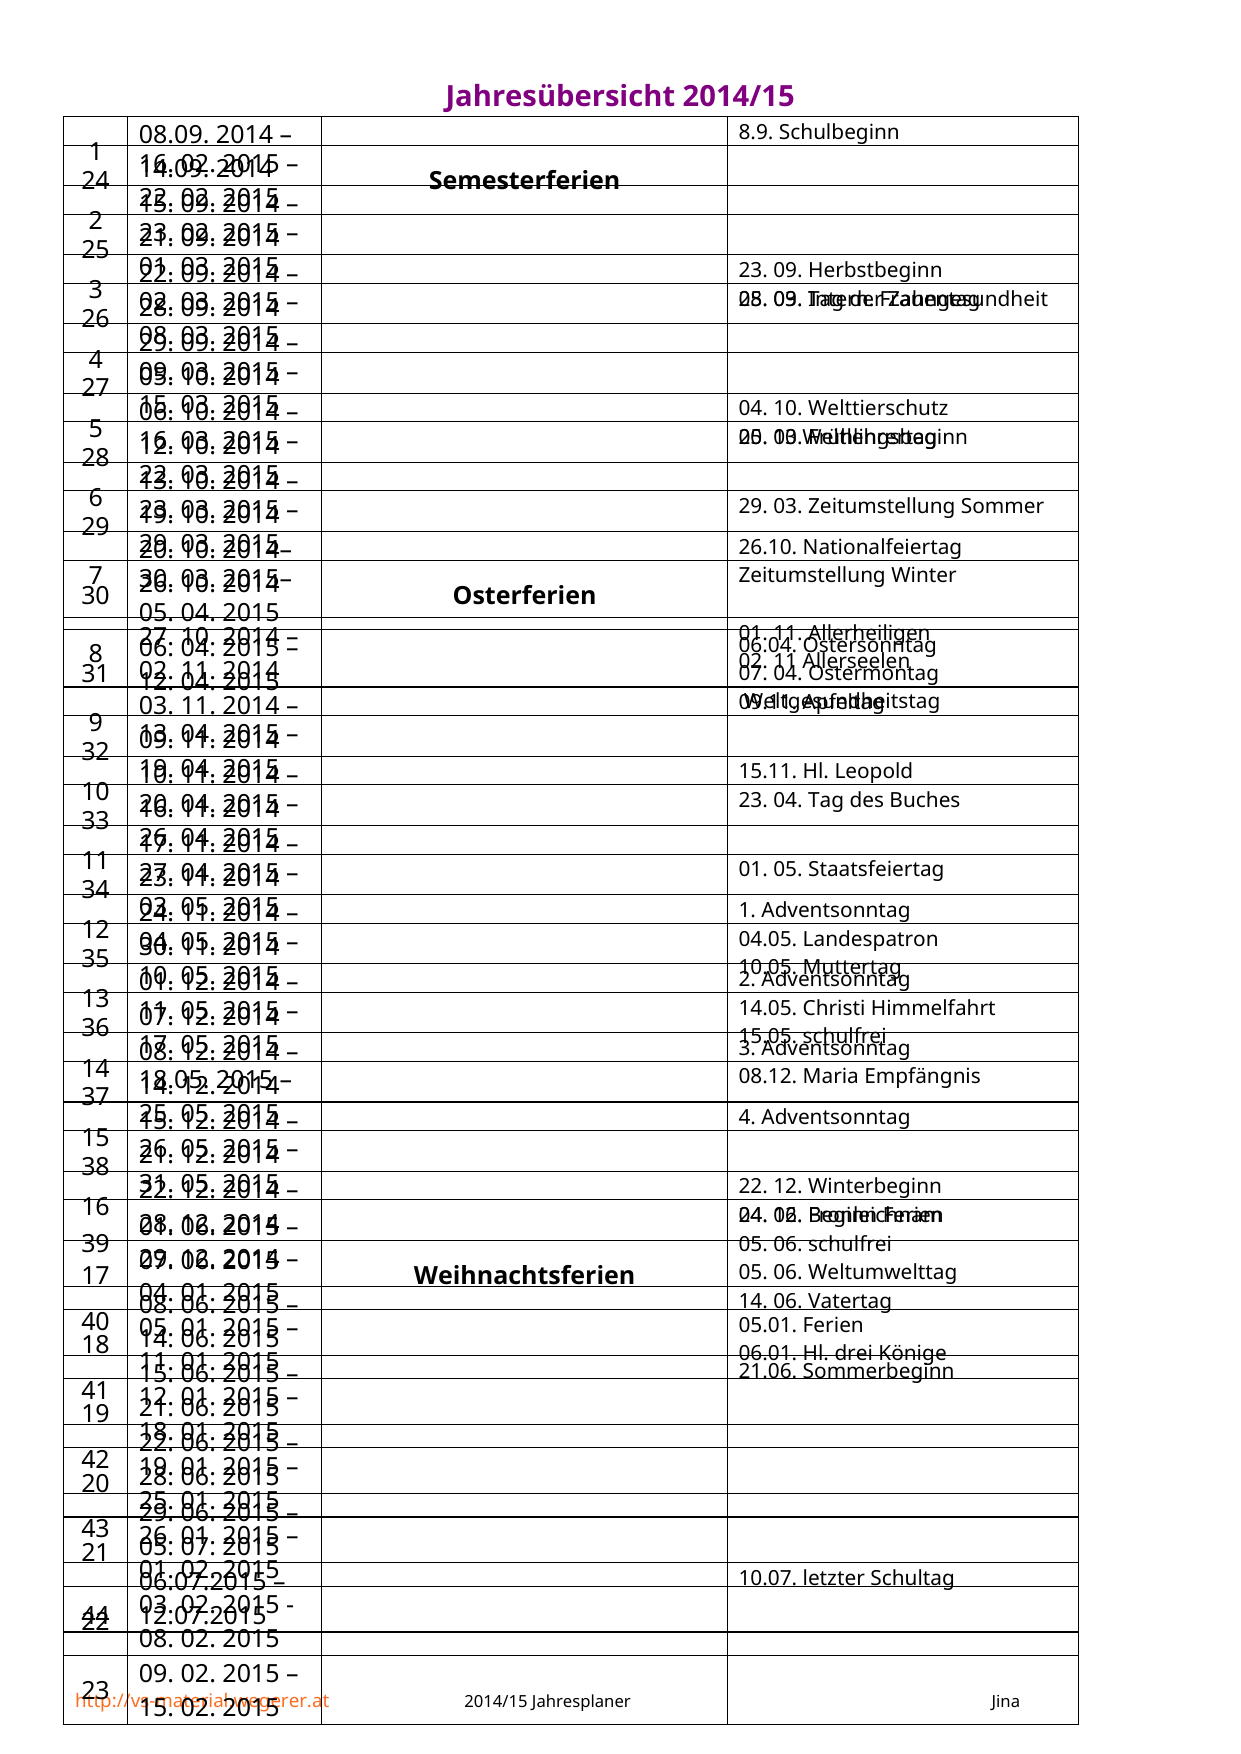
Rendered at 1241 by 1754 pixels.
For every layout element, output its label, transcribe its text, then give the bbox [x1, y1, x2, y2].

table_cell [728, 1494, 1078, 1562]
table_cell 15. 06. 2015 – 21. 06. 2015 [128, 1356, 321, 1424]
table_cell 06.07.2015 – 12.07.2015 [128, 1563, 321, 1631]
table_cell [322, 1656, 727, 1724]
table_cell 22 [64, 1633, 127, 1655]
table_cell [728, 353, 1078, 421]
table_cell 01. 05. Staatsfeiertag [728, 855, 1078, 923]
table_cell 02. 03. 2015 – 08. 03. 2015 [128, 284, 321, 352]
table_cell [322, 422, 727, 490]
table_cell 23. 04. Tag des Buches [728, 785, 1078, 853]
table_cell 33 [64, 785, 127, 853]
table_cell [728, 1425, 1078, 1493]
table_cell 06.04. Ostersonntag 07. 04. Ostermontag Weltgesundheitstag [728, 630, 1078, 715]
table_header 1 [64, 117, 127, 145]
table_header [728, 146, 1078, 214]
table_cell 37 [64, 1062, 127, 1130]
table_cell 22. 06. 2015 – 28. 06. 2015 [128, 1425, 321, 1493]
table_cell 28 [64, 422, 127, 490]
table_header [322, 117, 727, 145]
table_cell [322, 1062, 727, 1130]
table_header 08.09. 2014 – 14.09. 2014 [128, 117, 321, 145]
table_cell [322, 716, 727, 784]
table_cell 09. 03. 2015 – 15. 03. 2015 [128, 353, 321, 421]
table_cell 32 [64, 716, 127, 784]
table_cell [322, 353, 727, 421]
table_cell [322, 855, 727, 923]
table_cell 43 [64, 1494, 127, 1562]
table_cell 04. 05. 2015 – 10. 05. 2015 [128, 924, 321, 992]
table_cell 26. 05. 2015 – 31. 05. 2015 [128, 1131, 321, 1199]
table_cell [322, 1633, 727, 1655]
table_header 8.9. Schulbeginn [728, 117, 1078, 145]
table_header 24 [64, 146, 127, 214]
table_header 16. 02. 2015 – 22. 02. 2015 [128, 146, 321, 214]
table_cell [322, 1287, 727, 1355]
table_cell 23. 03. 2015 – 29. 03. 2015 [128, 491, 321, 559]
table_cell Osterferien [322, 561, 727, 629]
table_cell 25 [64, 215, 127, 283]
table_cell 06. 04. 2015 – 12. 04. 2015 [128, 630, 321, 715]
table_cell 27 [64, 353, 127, 421]
table_cell [322, 1563, 727, 1631]
table_cell [322, 993, 727, 1061]
table_cell [322, 630, 727, 715]
table_cell [728, 1656, 1078, 1724]
table_cell 21.06. Sommerbeginn [728, 1356, 1078, 1424]
table_cell [322, 215, 727, 283]
table_cell 23. 02. 2015 – 01. 03. 2015 [128, 215, 321, 283]
table_cell 40 [64, 1287, 127, 1355]
table_header Semesterferien [322, 146, 727, 214]
table_cell 04. 06. Fronleichnam 05. 06. schulfrei 05. 06. Weltumwelttag [728, 1200, 1078, 1286]
table_cell 23 [64, 1656, 127, 1724]
table_cell 31 [64, 630, 127, 715]
table_cell 14. 06. Vatertag [728, 1287, 1078, 1355]
table_cell [728, 561, 1078, 629]
table_cell 35 [64, 924, 127, 992]
table_cell 20. 04. 2015 – 26. 04. 2015 [128, 785, 321, 853]
text Jahresübersicht 2014/15 [75, 75, 1165, 115]
table_cell 34 [64, 855, 127, 923]
table_cell 30. 03. 2015– 05. 04. 2015 [128, 561, 321, 629]
table_cell 39 [64, 1200, 127, 1286]
table_cell 13. 04. 2015 – 19. 04. 2015 [128, 716, 321, 784]
table_cell [322, 284, 727, 352]
table_cell [322, 1131, 727, 1199]
table_cell [728, 716, 1078, 784]
table_cell 20. 03. Frühlingsbeginn [728, 422, 1078, 490]
table_cell 11. 05. 2015 – 17. 05. 2015 [128, 993, 321, 1061]
table_cell [322, 1494, 727, 1562]
table_cell [728, 1131, 1078, 1199]
table_cell 16. 03. 2015 – 22. 03. 2015 [128, 422, 321, 490]
table_cell 03. 02. 2015 - 08. 02. 2015 [128, 1633, 321, 1655]
table_cell 36 [64, 993, 127, 1061]
table_cell 29. 03. Zeitumstellung Sommer [728, 491, 1078, 559]
table_cell 30 [64, 561, 127, 629]
table_cell 42 [64, 1425, 127, 1493]
table_cell 29 [64, 491, 127, 559]
table_cell 26 [64, 284, 127, 352]
table_cell [322, 924, 727, 992]
table_cell [322, 785, 727, 853]
table_cell 27. 04. 2015 – 03. 05. 2015 [128, 855, 321, 923]
table_cell 10.07. letzter Schultag [728, 1563, 1078, 1631]
table_cell 18.05. 2015 – 25. 05. 2015 [128, 1062, 321, 1130]
table_cell [322, 491, 727, 559]
table_cell 29. 06. 2015 – 05. 07. 2015 [128, 1494, 321, 1562]
table_cell [322, 1425, 727, 1493]
table_cell 01. 06. 2015 – 07. 06. 2015 [128, 1200, 321, 1286]
table_cell [728, 1633, 1078, 1655]
table_cell 04.05. Landespatron 10.05. Muttertag [728, 924, 1078, 992]
table_cell [322, 1200, 727, 1286]
table_cell 38 [64, 1131, 127, 1199]
table_cell 41 [64, 1356, 127, 1424]
table_cell 08. 03. Intern. Frauentag [728, 284, 1078, 352]
table_cell 09. 02. 2015 – 15. 02. 2015 [128, 1656, 321, 1724]
table_cell 14.05. Christi Himmelfahrt 15.05. schulfrei [728, 993, 1078, 1061]
table_cell [728, 1062, 1078, 1130]
table_cell [322, 1356, 727, 1424]
table_cell [728, 215, 1078, 283]
table_cell 44 [64, 1563, 127, 1631]
table_cell 08. 06. 2015 – 14. 06. 2015 [128, 1287, 321, 1355]
